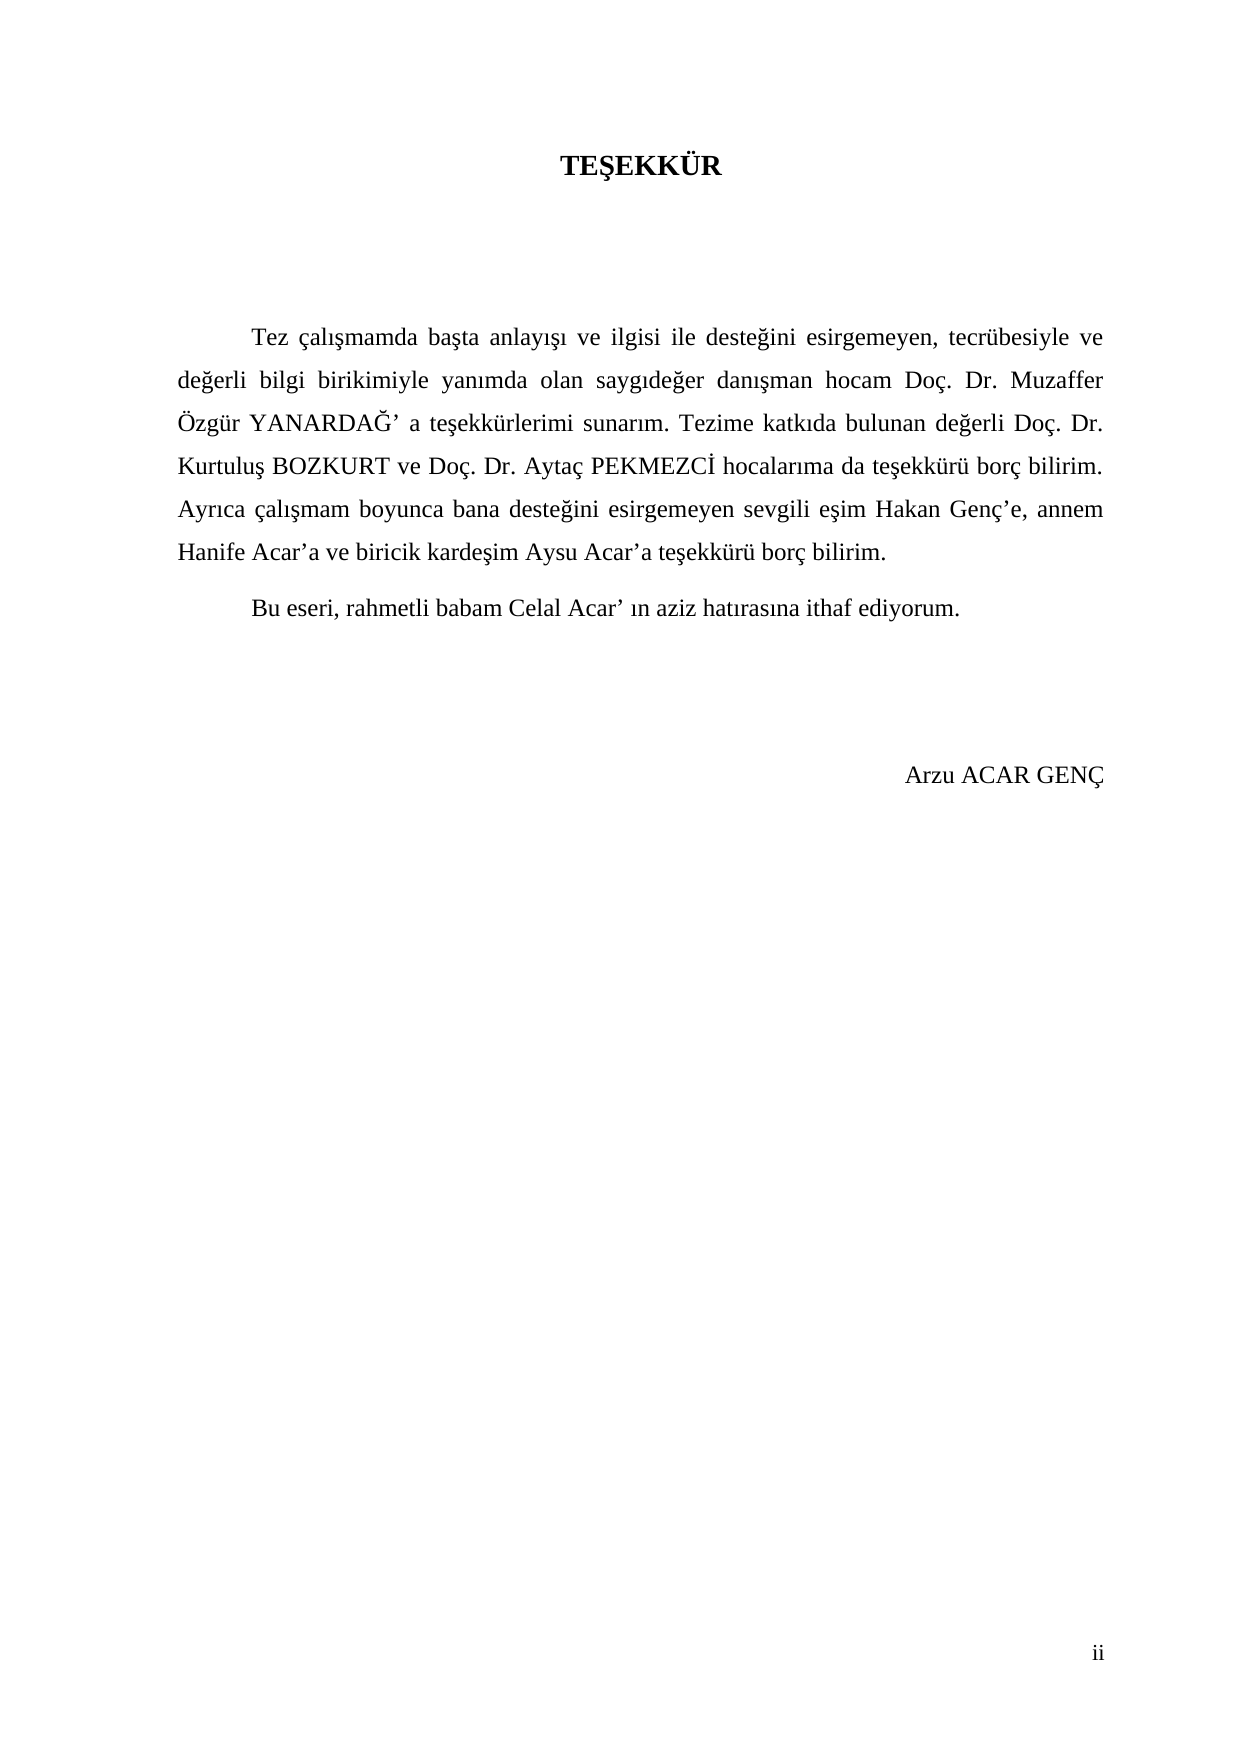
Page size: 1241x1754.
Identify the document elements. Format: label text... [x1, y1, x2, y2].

text Bu eseri, rahmetli babam Celal Acar’ ın aziz hatırasına ithaf ediyorum. [177, 593, 1104, 622]
text Arzu ACAR GENÇ [177, 760, 1104, 789]
text TEŞEKKÜR [177, 148, 1104, 181]
text Tez çalışmamda başta anlayışı ve ilgisi ile desteğini esirgemeyen, tecrübesiyle ve değerli bilgi birikimiyle yanımda olan saygıdeğer danışman hocam Doç. Dr. Muzaffer Özgür YANARDAĞ’ a teşekkürlerimi sunarım. Tezime katkıda bulunan değerli Doç. Dr. Kurtuluş BOZKURT ve Doç. Dr. Aytaç PEKMEZCİ hocalarıma da teşekkürü borç bilirim. Ayrıca çalışmam boyunca bana desteğini esirgemeyen sevgili eşim Hakan Genç’e, annem Hanife Acar’a ve biricik kardeşim Aysu Acar’a teşekkürü borç bilirim. [177, 322, 1104, 566]
